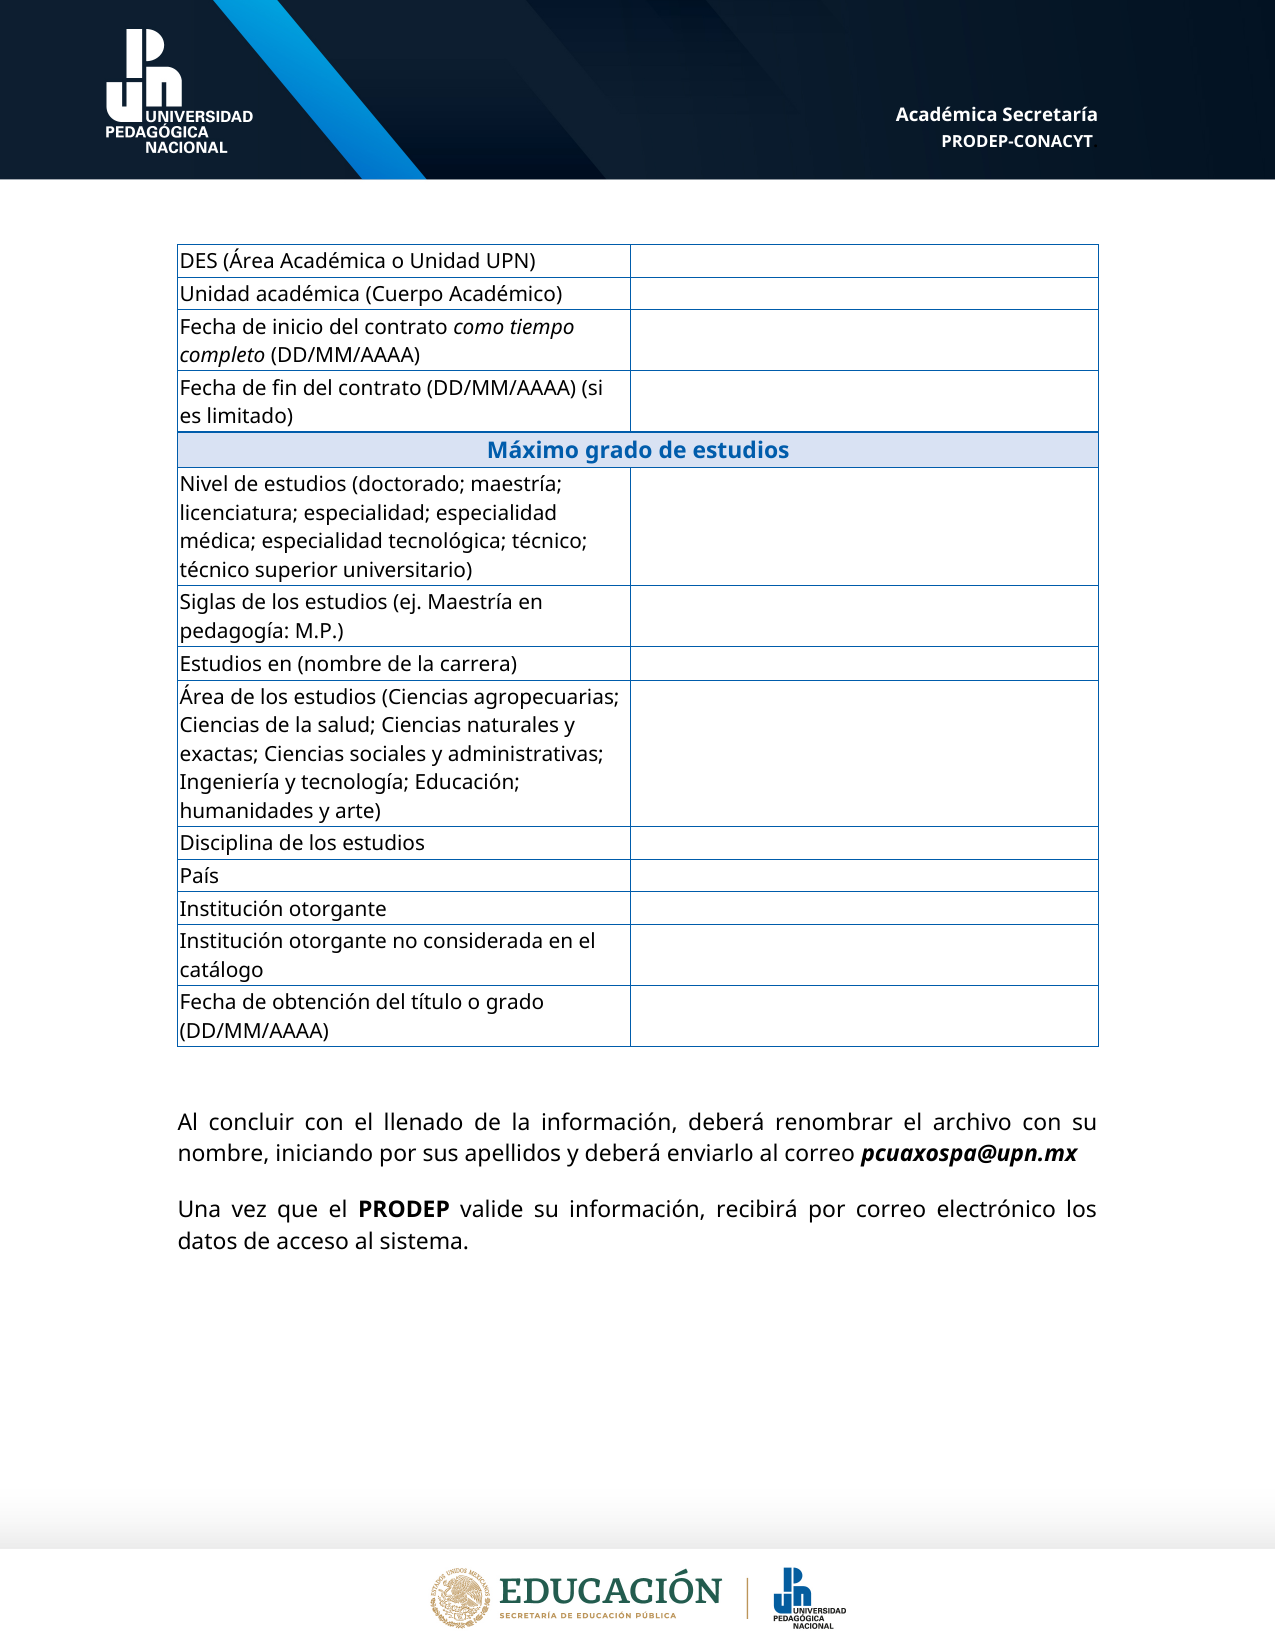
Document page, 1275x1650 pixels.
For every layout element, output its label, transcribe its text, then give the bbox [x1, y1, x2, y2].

table_cell Fecha de fin del contrato (DD/MM/AAAA) (si es limitado) [178, 371, 630, 431]
table_cell [631, 681, 1098, 826]
table_cell Área de los estudios (Ciencias agropecuarias; Ciencias de la salud; Ciencias naturales y exactas; Ciencias sociales y administrativas; Ingeniería y tecnología; Educación; humanidades y arte) [178, 681, 630, 826]
table_cell [631, 278, 1098, 309]
table_cell Máximo grado de estudios [178, 433, 1098, 467]
text Una vez que el PRODEP valide su información, recibirá por correo electrónico los datos de acceso al sistema. [177, 1193, 1098, 1256]
table_cell [631, 586, 1098, 646]
table_cell Disciplina de los estudios [178, 827, 630, 858]
table_cell Institución otorgante [178, 892, 630, 924]
table_cell [631, 892, 1098, 924]
table_cell Siglas de los estudios (ej. Maestría en pedagogía: M.P.) [178, 586, 630, 646]
table_cell [631, 647, 1098, 679]
table_cell [631, 925, 1098, 985]
table_cell Estudios en (nombre de la carrera) [178, 647, 630, 679]
text Al concluir con el llenado de la información, deberá renombrar el archivo con su nombre, iniciando por sus apellidos y deberá enviarlo al correo pcuaxospa@upn.mx [177, 1106, 1098, 1168]
picture [0, 0, 1275, 1649]
table_cell [631, 310, 1098, 370]
table_cell Unidad académica (Cuerpo Académico) [178, 278, 630, 309]
table_cell Institución otorgante no considerada en el catálogo [178, 925, 630, 985]
table_cell [631, 827, 1098, 858]
table_cell Fecha de inicio del contrato como tiempo completo (DD/MM/AAAA) [178, 310, 630, 370]
table_header [631, 245, 1098, 277]
table_cell [631, 986, 1098, 1046]
table_cell [631, 860, 1098, 891]
table_cell [631, 371, 1098, 431]
table_cell [631, 468, 1098, 585]
table_cell País [178, 860, 630, 891]
table_cell Nivel de estudios (doctorado; maestría; licenciatura; especialidad; especialidad médica; especialidad tecnológica; técnico; técnico superior universitario) [178, 468, 630, 585]
table_header DES (Área Académica o Unidad UPN) [178, 245, 630, 277]
table_cell Fecha de obtención del título o grado (DD/MM/AAAA) [178, 986, 630, 1046]
